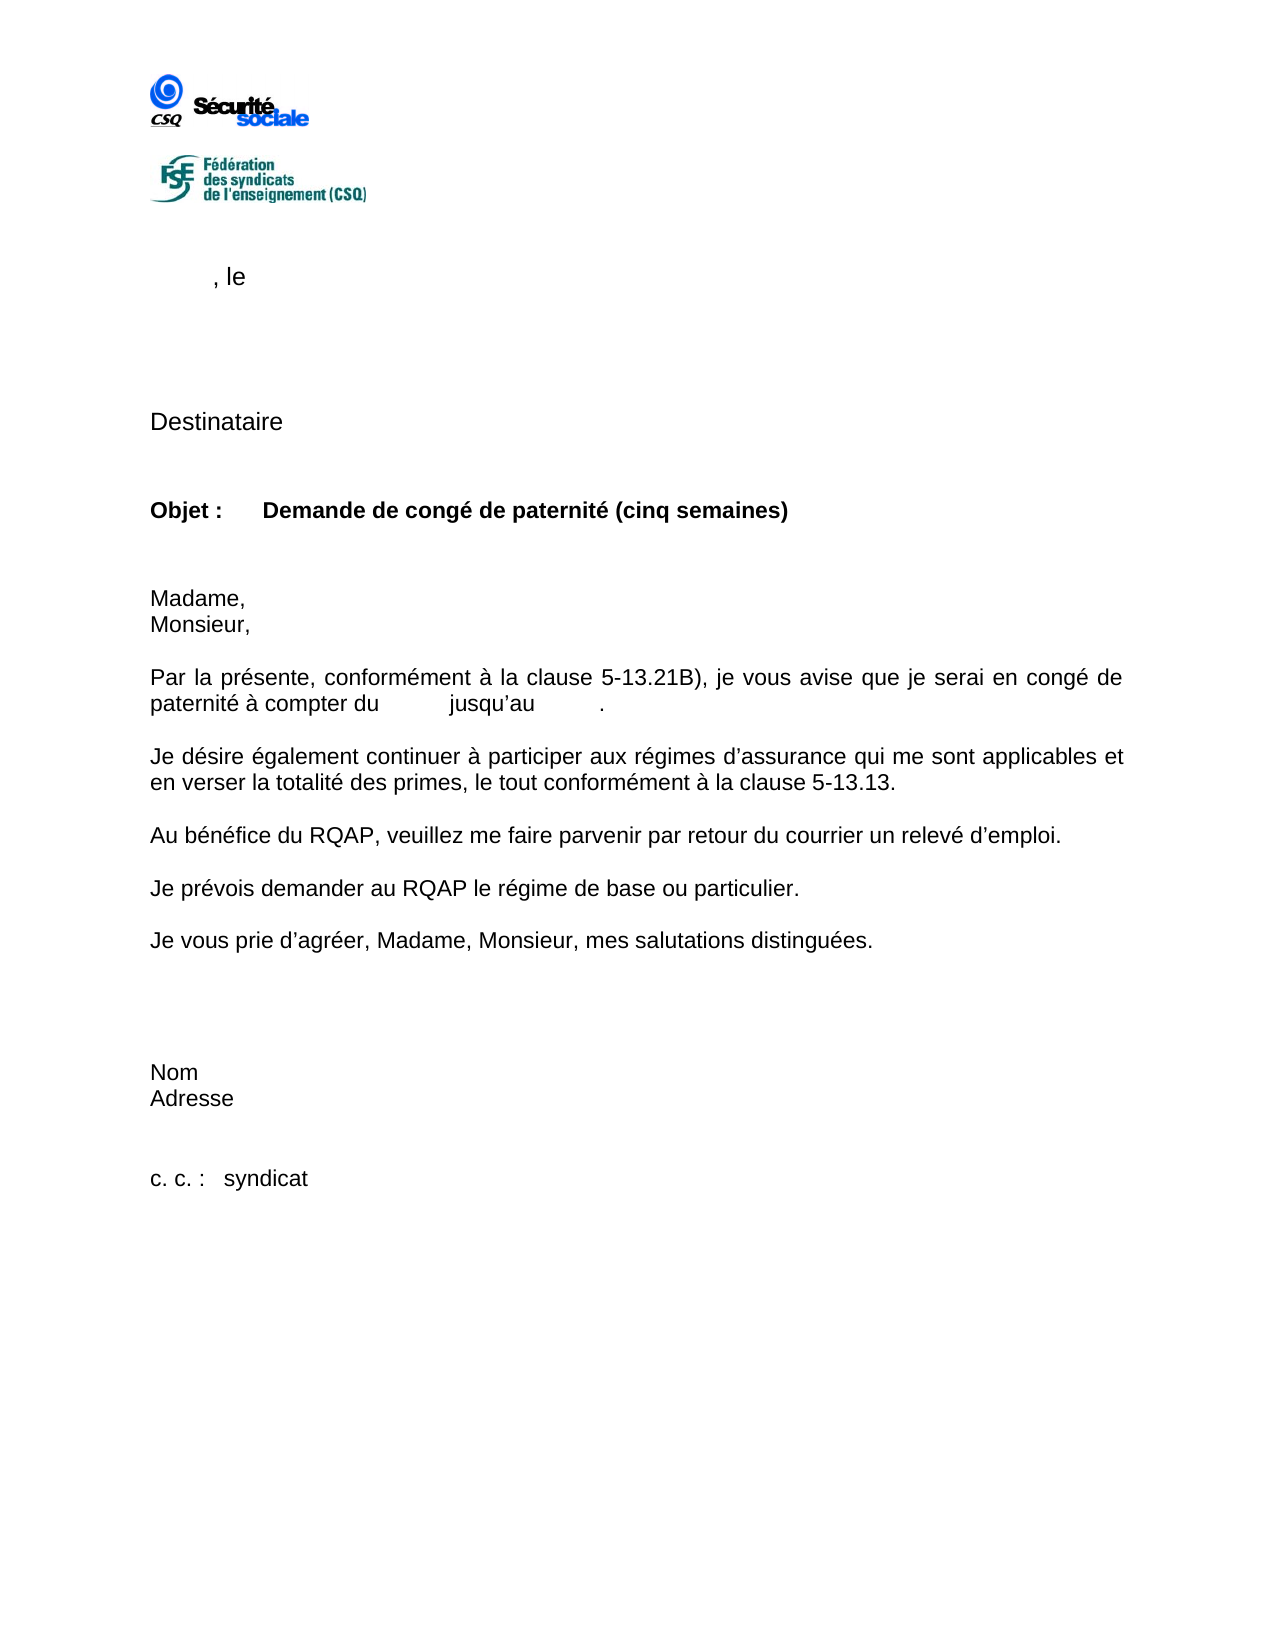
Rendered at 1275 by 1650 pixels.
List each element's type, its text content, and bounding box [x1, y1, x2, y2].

text Destinataire [150, 407, 1125, 436]
text Je vous prie d’agréer, Madame, Monsieur, mes salutations distinguées. [150, 927, 1125, 954]
text Madame, [150, 582, 1125, 611]
text Objet : Demande de congé de paternité (cinq semaines) [150, 494, 1125, 523]
picture [150, 155, 366, 203]
text Adresse [150, 1085, 1125, 1112]
text , le [150, 261, 1125, 290]
text c. c. : syndicat [150, 1164, 1125, 1191]
text Je désire également continuer à participer aux régimes d’assurance qui me sont applicables et en verser la totalité des primes, le tout conformément à la clause 5-13.13. [150, 743, 1125, 796]
text Au bénéfice du RQAP, veuillez me faire parvenir par retour du courrier un relevé d’emploi. [150, 822, 1125, 848]
text Monsieur, [150, 611, 1125, 637]
picture [150, 74, 309, 127]
text Par la présente, conformément à la clause 5-13.21B), je vous avise que je serai en congé de paternité à compter du jusqu’au . [150, 664, 1125, 716]
text Nom [150, 1059, 1125, 1085]
text Je prévois demander au RQAP le régime de base ou particulier. [150, 874, 1125, 901]
